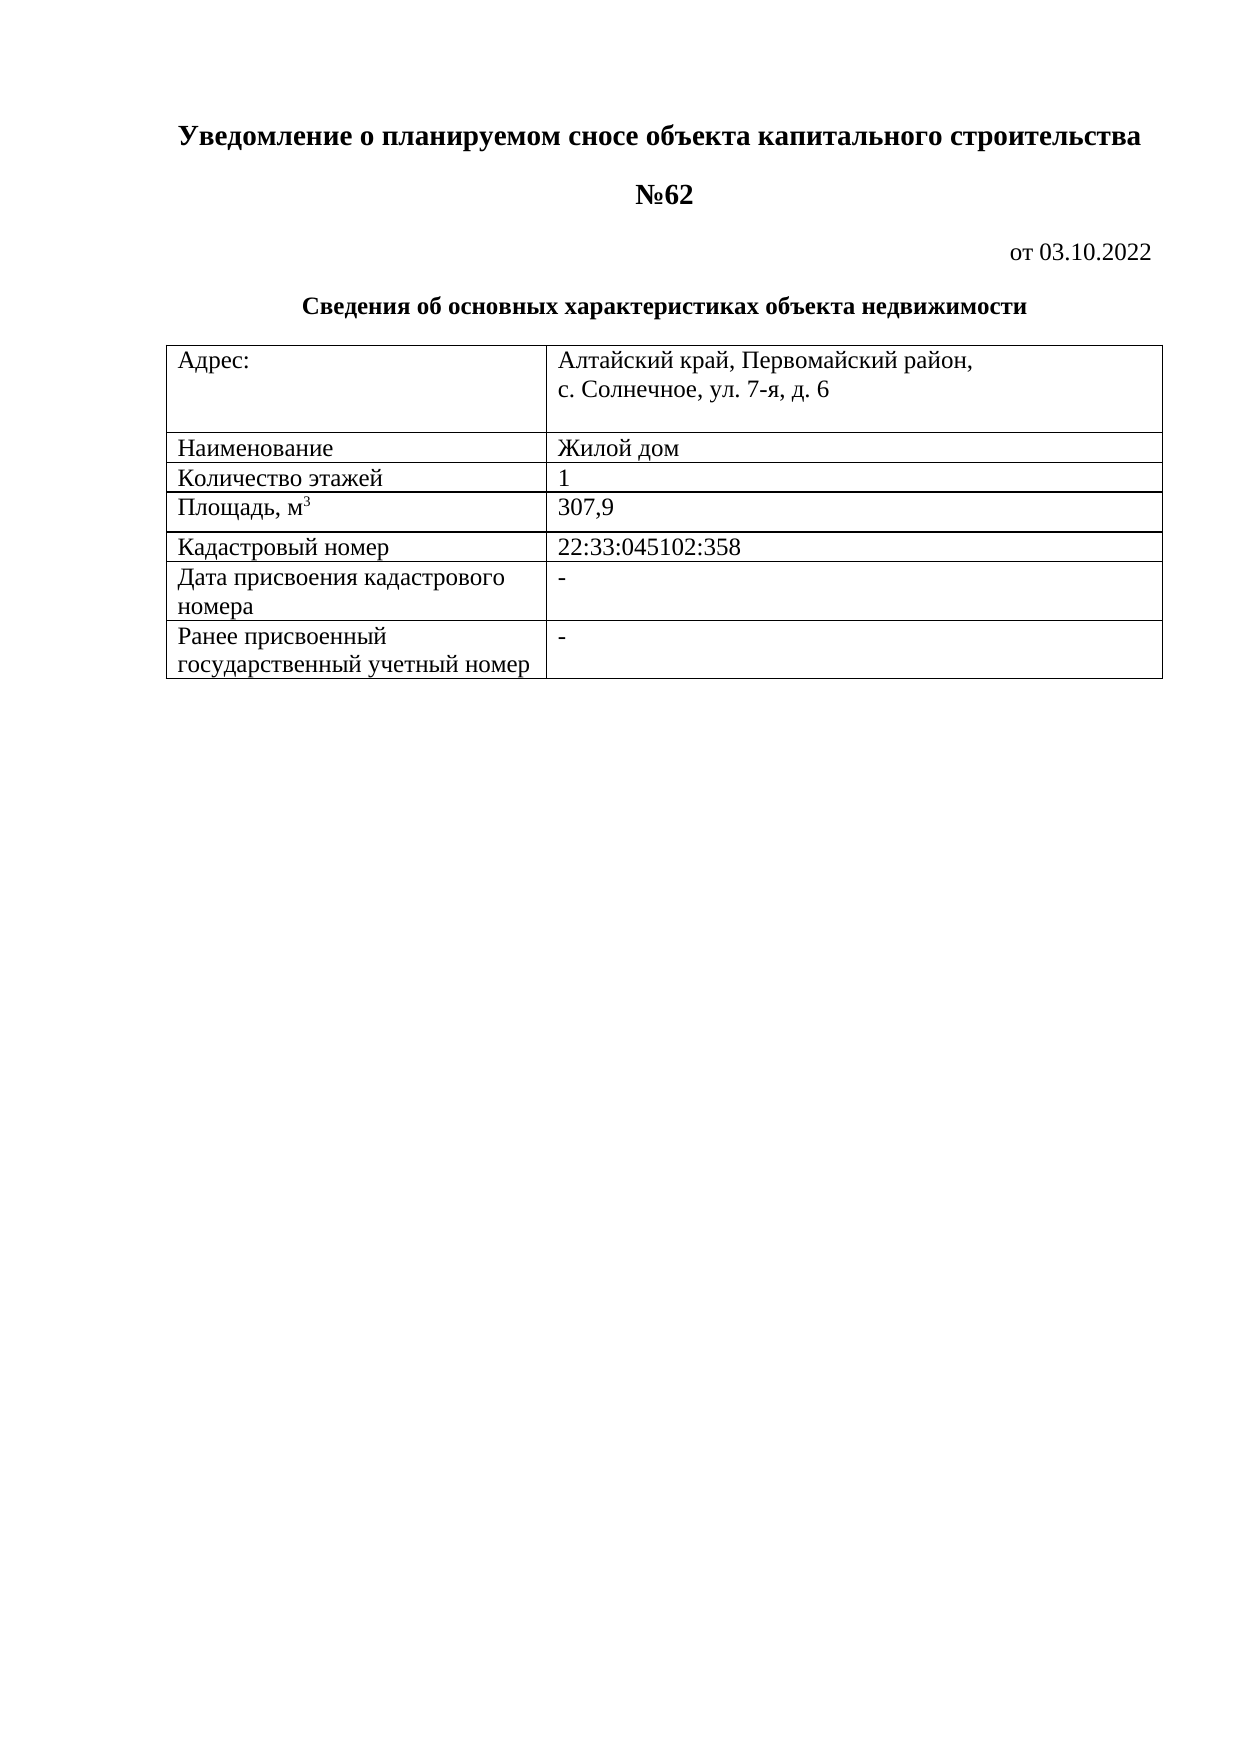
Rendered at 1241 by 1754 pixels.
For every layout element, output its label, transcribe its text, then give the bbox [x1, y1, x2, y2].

table_cell Ранее присвоенный государственный учетный номер [167, 621, 546, 678]
table_cell - [547, 562, 1162, 620]
table_header Адрес: [167, 346, 546, 432]
table_cell Жилой дом [547, 433, 1162, 462]
text Сведения об основных характеристиках объекта недвижимости [177, 291, 1152, 319]
table_cell Кадастровый номер [167, 533, 546, 561]
table_cell Количество этажей [167, 463, 546, 491]
table_cell Наименование [167, 433, 546, 462]
text Уведомление о планируемом сносе объекта капитального строительства [177, 118, 1152, 152]
table_cell Площадь, м3 [167, 493, 546, 531]
table_header Алтайский край, Первомайский район, с. Солнечное, ул. 7-я, д. 6 [547, 346, 1162, 432]
table_cell 307,9 [547, 493, 1162, 531]
table_cell 1 [547, 463, 1162, 491]
table_cell 22:33:045102:358 [547, 533, 1162, 561]
table_cell Дата присвоения кадастрового номера [167, 562, 546, 620]
text №62 [177, 177, 1152, 211]
text от 03.10.2022 [177, 237, 1152, 266]
table_cell - [547, 621, 1162, 678]
